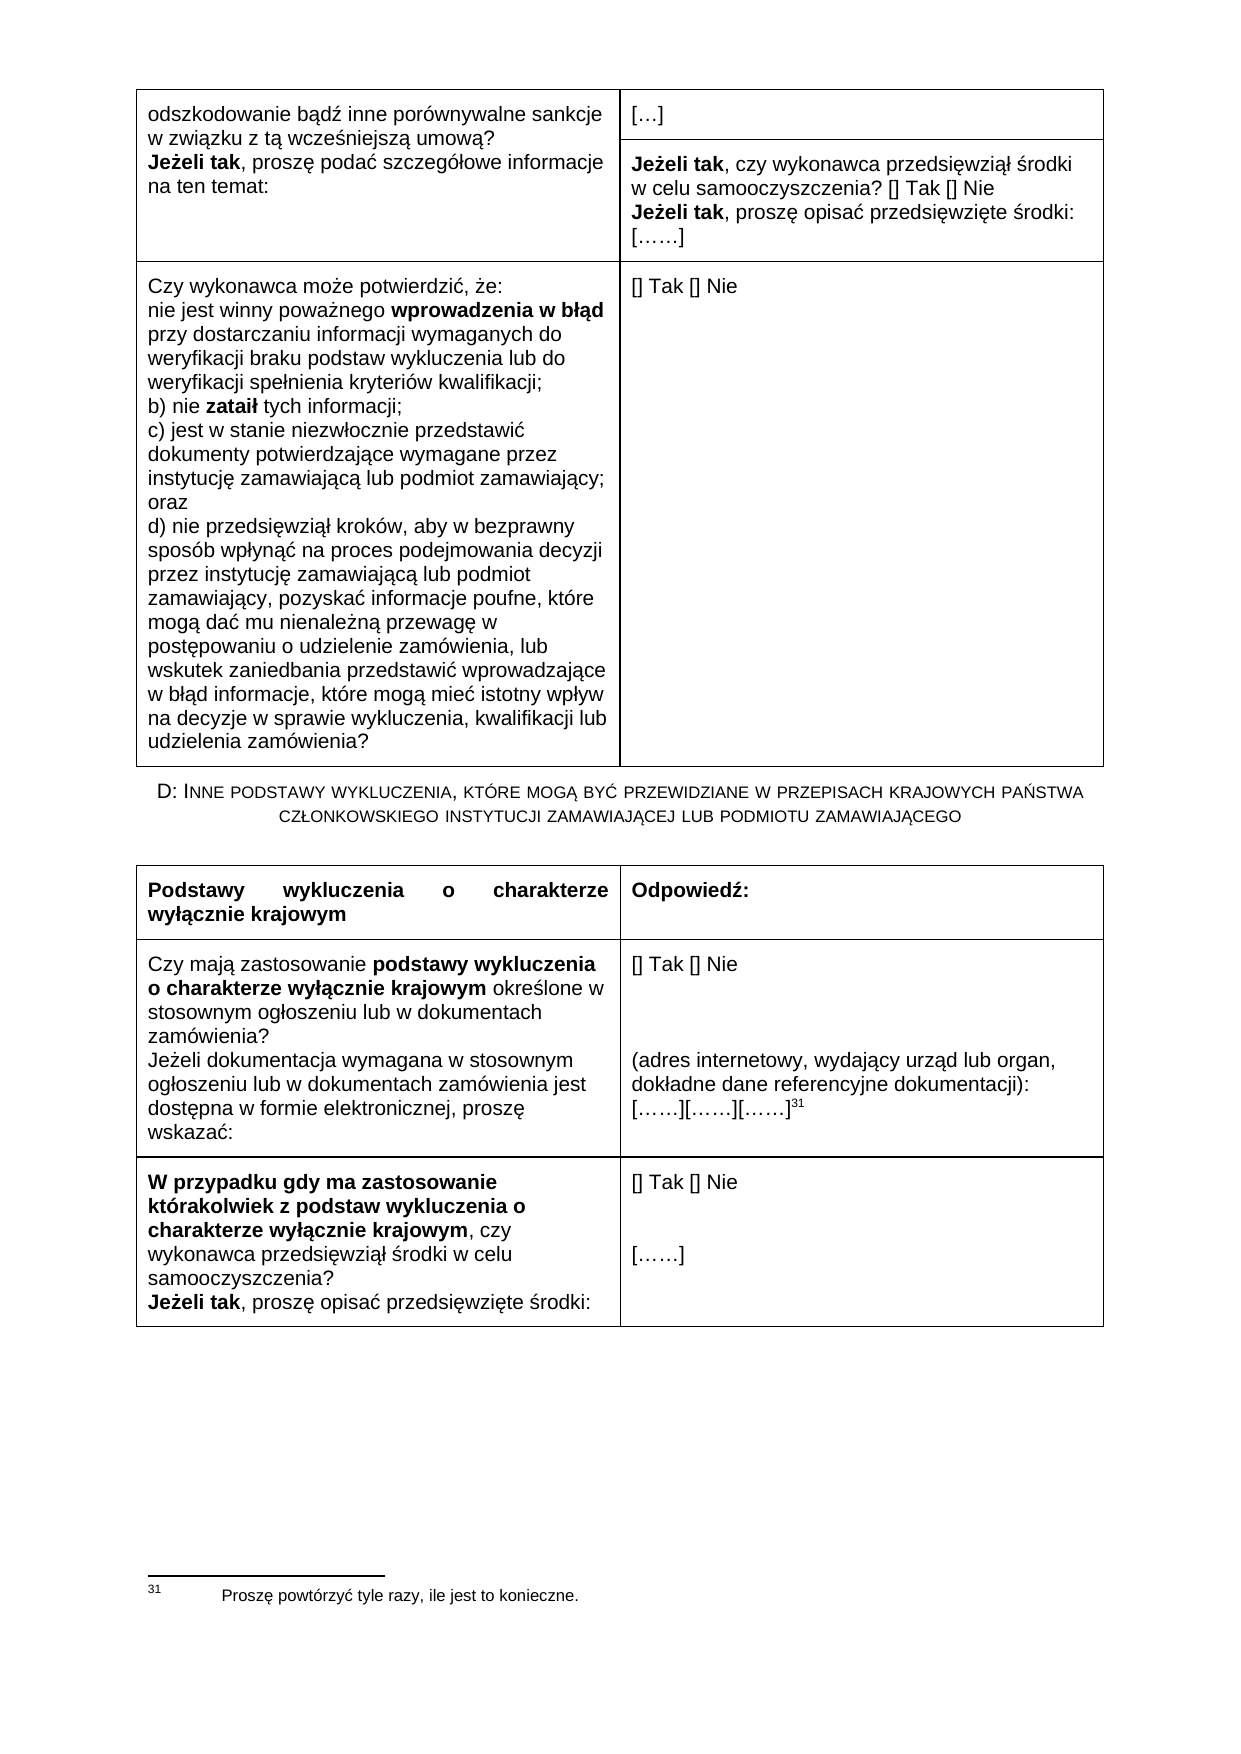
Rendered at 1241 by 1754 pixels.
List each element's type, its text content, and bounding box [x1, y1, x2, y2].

table_header Podstawy wykluczenia o charakterze wyłącznie krajowym [137, 866, 620, 939]
table_cell [] Tak [] Nie (adres internetowy, wydający urząd lub organ, dokładne dane referencyjne dokumentacji): [……][……][……] [621, 940, 1103, 1156]
table_cell Czy mają zastosowanie podstawy wykluczenia o charakterze wyłącznie krajowym określone w stosownym ogłoszeniu lub w dokumentach zamówienia? Jeżeli dokumentacja wymagana w stosownym ogłoszeniu lub w dokumentach zamówienia jest dostępna w formie elektronicznej, proszę wskazać: [137, 940, 620, 1156]
table_cell Jeżeli tak, czy wykonawca przedsięwziął środki w celu samooczyszczenia? [] Tak [] Nie Jeżeli tak, proszę opisać przedsięwzięte środki: [……] [621, 140, 1103, 261]
text D: Inne podstawy wykluczenia, które mogą być przewidziane w przepisach krajowych państwa członkowskiego instytucji zamawiającej lub podmiotu zamawiającego [148, 779, 1092, 827]
table_header Odpowiedź: [621, 866, 1103, 939]
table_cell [137, 90, 619, 261]
table_cell [] Tak [] Nie [……] [621, 1158, 1103, 1326]
table_cell [] Tak [] Nie [621, 262, 1103, 766]
table_cell Czy wykonawca może potwierdzić, że: nie jest winny poważnego wprowadzenia w błąd przy dostarczaniu informacji wymaganych do weryfikacji braku podstaw wykluczenia lub do weryfikacji spełnienia kryteriów kwalifikacji; b) nie zataił tych informacji; c) jest w stanie niezwłocznie przedstawić dokumenty potwierdzające wymagane przez instytucję zamawiającą lub podmiot zamawiający; oraz d) nie przedsięwziął kroków, aby w bezprawny sposób wpłynąć na proces podejmowania decyzji przez instytucję zamawiającą lub podmiot zamawiający, pozyskać informacje poufne, które mogą dać mu nienależną przewagę w postępowaniu o udzielenie zamówienia, lub wskutek zaniedbania przedstawić wprowadzające w błąd informacje, które mogą mieć istotny wpływ na decyzje w sprawie wykluczenia, kwalifikacji lub udzielenia zamówienia? [137, 262, 619, 766]
table_cell W przypadku gdy ma zastosowanie którakolwiek z podstaw wykluczenia o charakterze wyłącznie krajowym, czy wykonawca przedsięwziął środki w celu samooczyszczenia? Jeżeli tak, proszę opisać przedsięwzięte środki: [137, 1158, 620, 1326]
table_cell [] Tak [] Nie […] [621, 90, 1103, 139]
